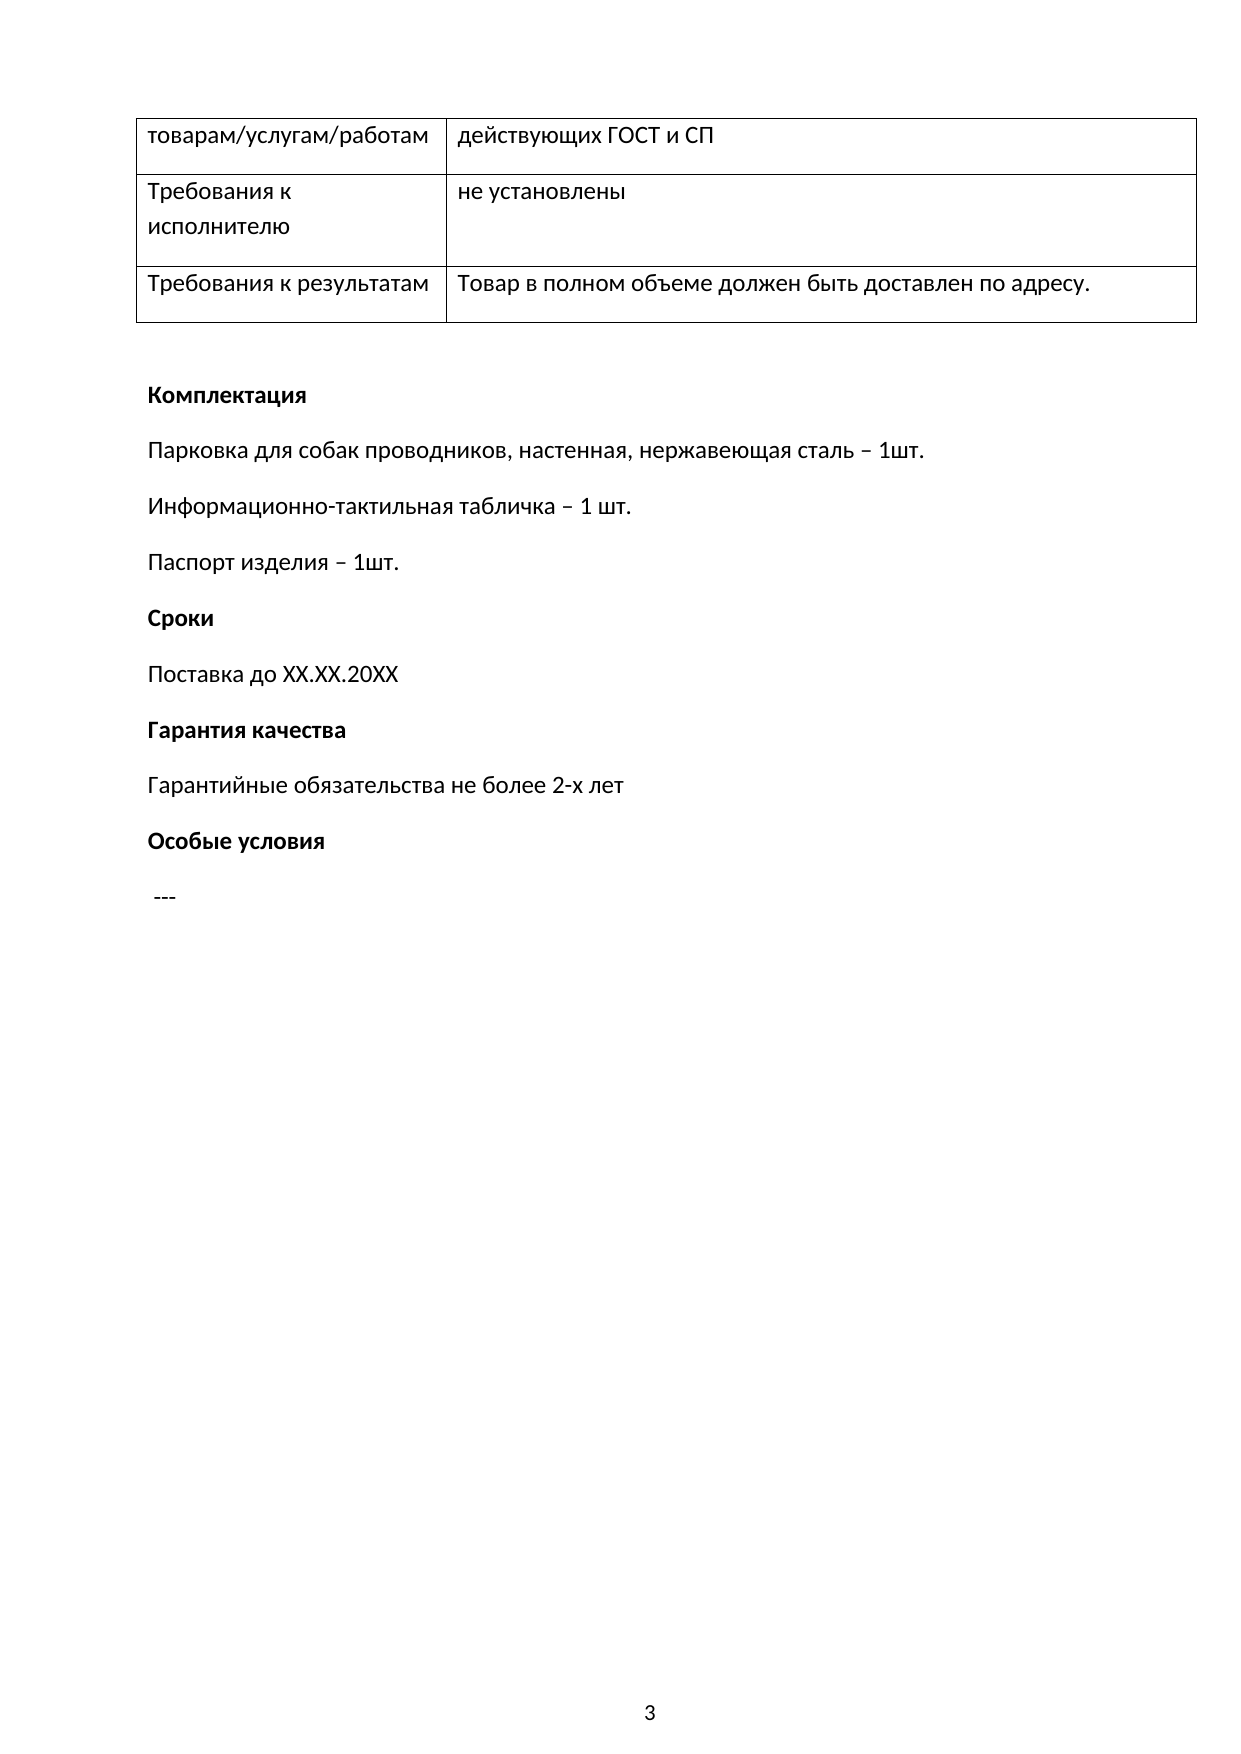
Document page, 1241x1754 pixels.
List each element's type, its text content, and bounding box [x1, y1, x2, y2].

table_cell Требования к исполнителю [137, 175, 446, 266]
text Сроки [148, 602, 1152, 633]
table_cell Требования к результатам [137, 267, 446, 322]
text Комплектация [148, 379, 1152, 409]
text Парковка для собак проводников, настенная, нержавеющая сталь – 1шт. [148, 434, 1152, 465]
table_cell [447, 119, 1196, 174]
text --- [148, 881, 1152, 912]
table_cell не установлены [447, 175, 1196, 266]
text Особые условия [148, 825, 1152, 856]
text Поставка до ХХ.ХХ.20ХХ [148, 658, 1152, 688]
text Паспорт изделия – 1шт. [148, 546, 1152, 577]
text Информационно-тактильная табличка – 1 шт. [148, 490, 1152, 521]
table_cell Товар в полном объеме должен быть доставлен по адресу. [447, 267, 1196, 322]
text Гарантия качества [148, 714, 1152, 744]
text Гарантийные обязательства не более 2-х лет [148, 769, 1152, 800]
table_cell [137, 119, 446, 174]
